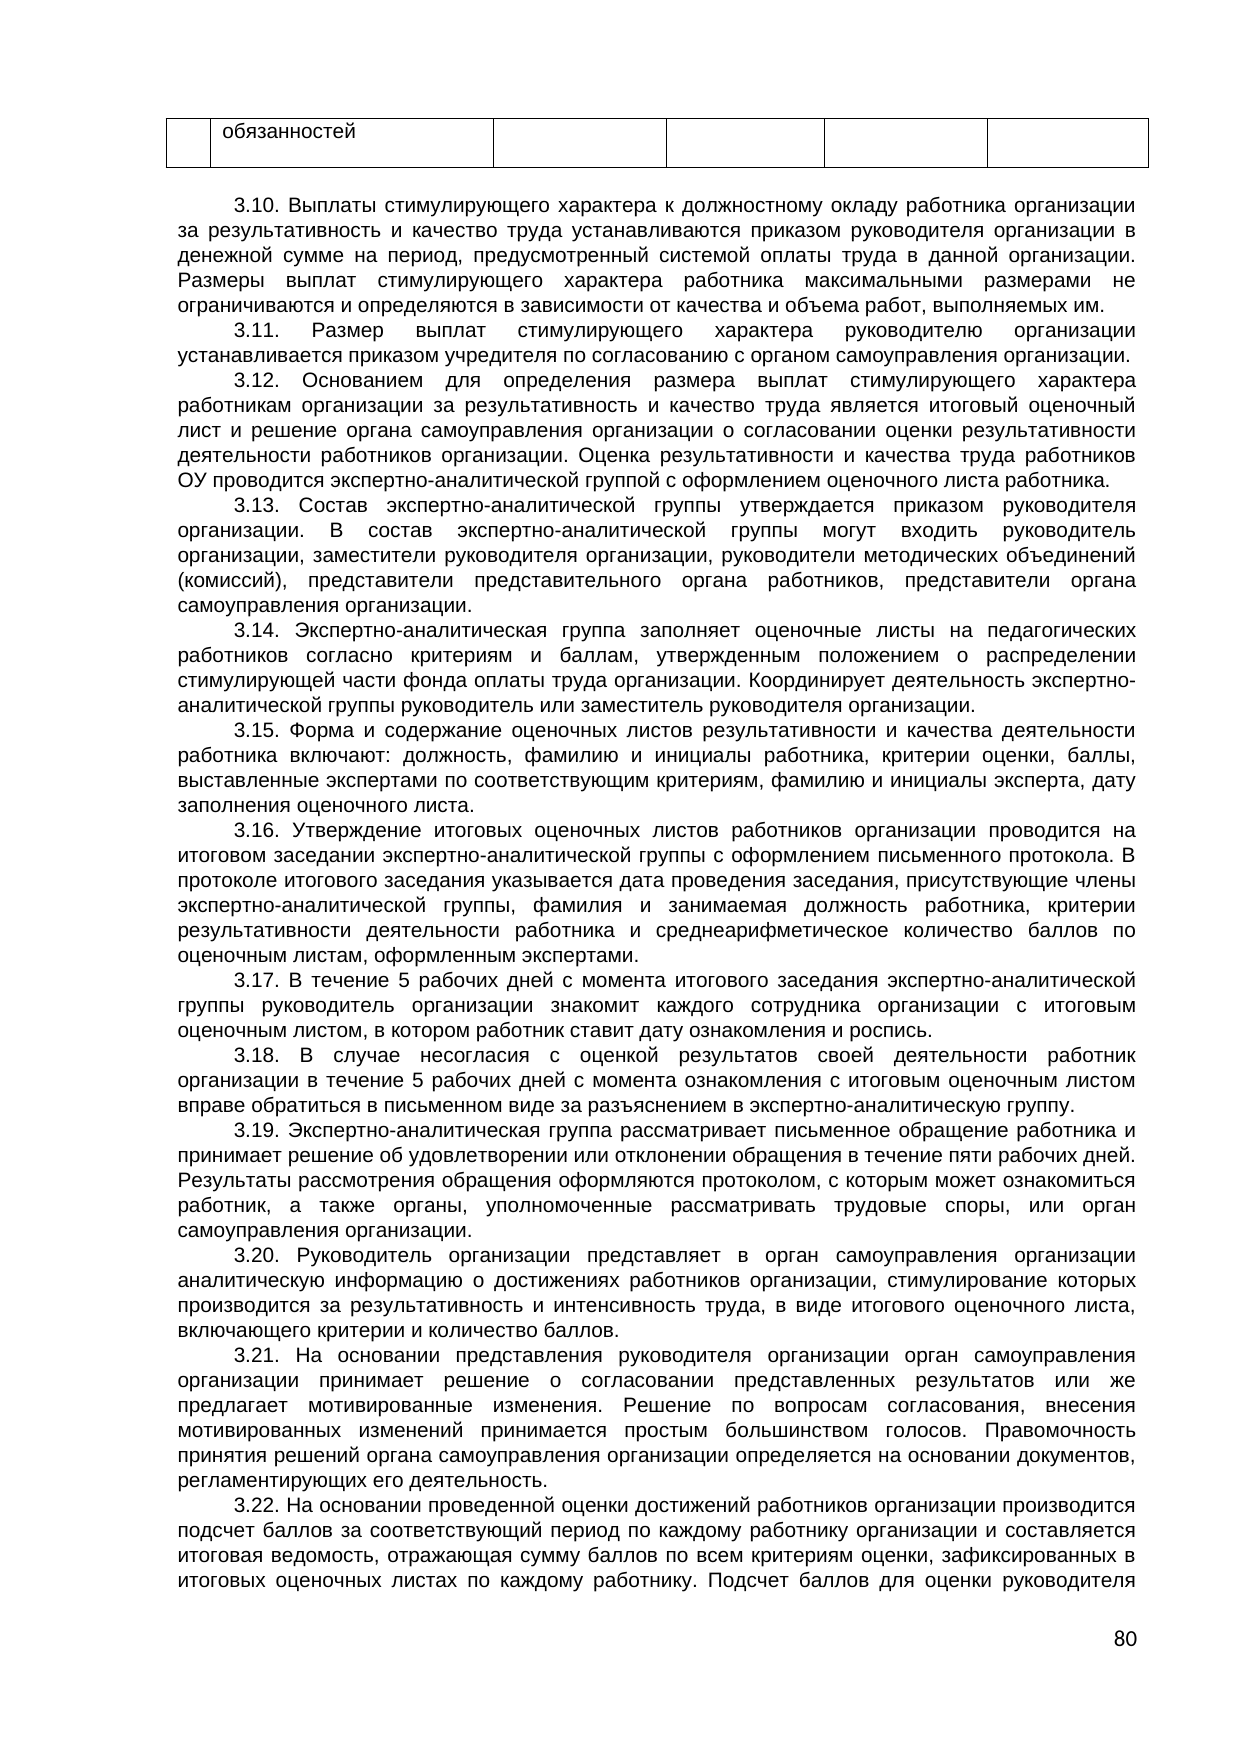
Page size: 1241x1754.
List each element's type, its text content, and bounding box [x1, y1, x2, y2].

text 3.14. Экспертно-аналитическая группа заполняет оценочные листы на педагогических работников согласно критериям и баллам, утвержденным положением о распределении стимулирующей части фонда оплаты труда организации. Координирует деятельность экспертно-аналитической группы руководитель или заместитель руководителя организации. [177, 617, 1137, 717]
text 3.12. Основанием для определения размера выплат стимулирующего характера работникам организации за результативность и качество труда является итоговый оценочный лист и решение органа самоуправления организации о согласовании оценки результативности деятельности работников организации. Оценка результативности и качества труда работников ОУ проводится экспертно-аналитической группой с оформлением оценочного листа работника. [177, 367, 1137, 492]
text 3.18. В случае несогласия с оценкой результатов своей деятельности работник организации в течение 5 рабочих дней с момента ознакомления с итоговым оценочным листом вправе обратиться в письменном виде за разъяснением в экспертно-аналитическую группу. [177, 1042, 1137, 1117]
text 3.13. Состав экспертно-аналитической группы утверждается приказом руководителя организации. В состав экспертно-аналитической группы могут входить руководитель организации, заместители руководителя организации, руководители методических объединений (комиссий), представители представительного органа работников, представители органа самоуправления организации. [177, 492, 1137, 617]
text 3.17. В течение 5 рабочих дней с момента итогового заседания экспертно-аналитической группы руководитель организации знакомит каждого сотрудника организации с итоговым оценочным листом, в котором работник ставит дату ознакомления и роспись. [177, 967, 1137, 1042]
text 3.20. Руководитель организации представляет в орган самоуправления организации аналитическую информацию о достижениях работников организации, стимулирование которых производится за результативность и интенсивность труда, в виде итогового оценочного листа, включающего критерии и количество баллов. [177, 1242, 1137, 1342]
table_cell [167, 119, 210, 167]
text 3.15. Форма и содержание оценочных листов результативности и качества деятельности работника включают: должность, фамилию и инициалы работника, критерии оценки, баллы, выставленные экспертами по соответствующим критериям, фамилию и инициалы эксперта, дату заполнения оценочного листа. [177, 717, 1137, 817]
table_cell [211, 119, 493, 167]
text 3.21. На основании представления руководителя организации орган самоуправления организации принимает решение о согласовании представленных результатов или же предлагает мотивированные изменения. Решение по вопросам согласования, внесения мотивированных изменений принимается простым большинством голосов. Правомочность принятия решений органа самоуправления организации определяется на основании документов, регламентирующих его деятельность. [177, 1342, 1137, 1492]
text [177, 1492, 1137, 1592]
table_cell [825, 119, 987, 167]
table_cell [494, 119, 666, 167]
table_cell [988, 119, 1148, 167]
text 3.16. Утверждение итоговых оценочных листов работников организации проводится на итоговом заседании экспертно-аналитической группы с оформлением письменного протокола. В протоколе итогового заседания указывается дата проведения заседания, присутствующие члены экспертно-аналитической группы, фамилия и занимаемая должность работника, критерии результативности деятельности работника и среднеарифметическое количество баллов по оценочным листам, оформленным экспертами. [177, 817, 1137, 967]
text 3.11. Размер выплат стимулирующего характера руководителю организации устанавливается приказом учредителя по согласованию с органом самоуправления организации. [177, 317, 1137, 367]
text 3.19. Экспертно-аналитическая группа рассматривает письменное обращение работника и принимает решение об удовлетворении или отклонении обращения в течение пяти рабочих дней. Результаты рассмотрения обращения оформляются протоколом, с которым может ознакомиться работник, а также органы, уполномоченные рассматривать трудовые споры, или орган самоуправления организации. [177, 1117, 1137, 1242]
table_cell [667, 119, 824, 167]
text 3.10. Выплаты стимулирующего характера к должностному окладу работника организации за результативность и качество труда устанавливаются приказом руководителя организации в денежной сумме на период, предусмотренный системой оплаты труда в данной организации. Размеры выплат стимулирующего характера работника максимальными размерами не ограничиваются и определяются в зависимости от качества и объема работ, выполняемых им. [177, 192, 1137, 317]
